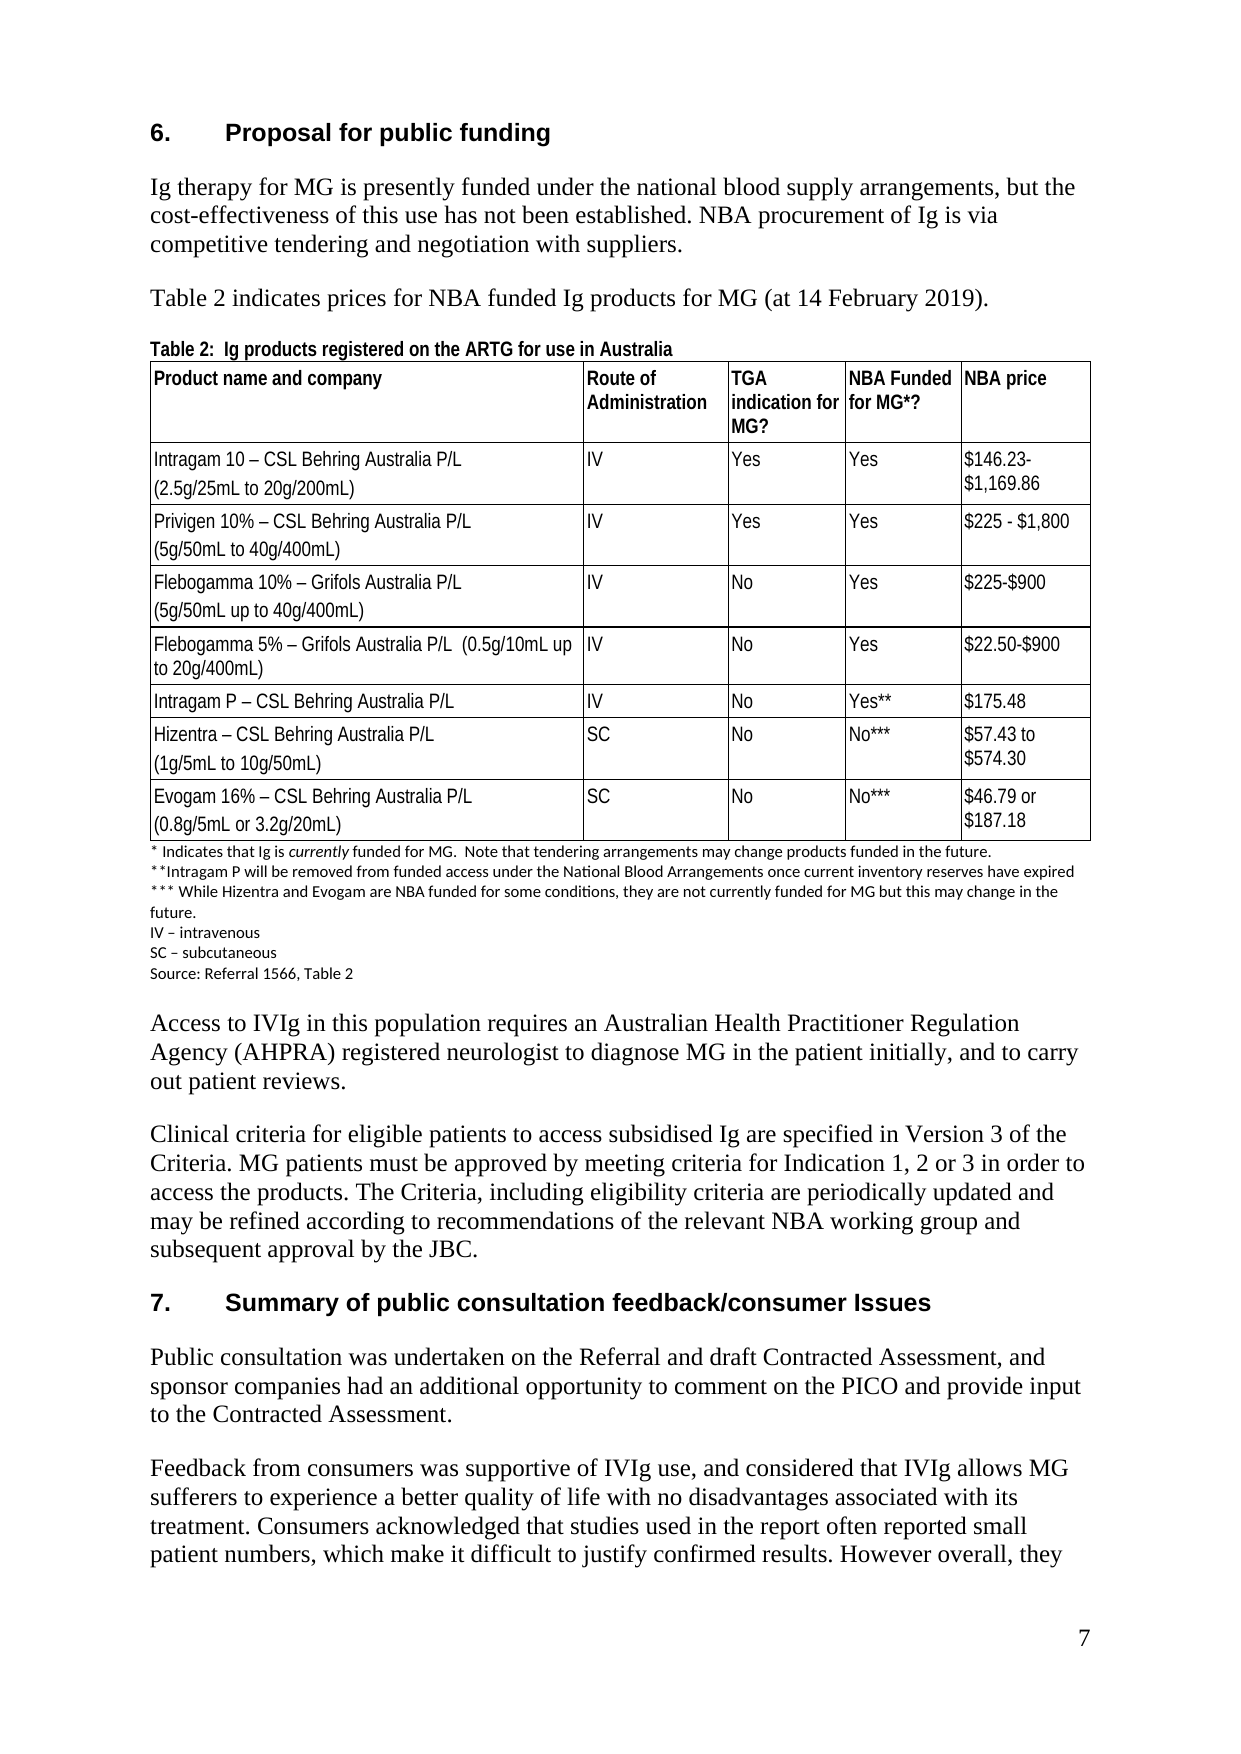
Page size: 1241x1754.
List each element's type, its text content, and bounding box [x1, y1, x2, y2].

text SC – subcutaneous [150, 943, 1090, 963]
table_cell No*** [846, 780, 961, 840]
table_cell Yes [846, 443, 961, 503]
text *** While Hizentra and Evogam are NBA funded for some conditions, they are not currently funded for MG but this may change in the future. [150, 882, 1090, 922]
table_cell No [729, 685, 845, 717]
text **Intragam P will be removed from funded access under the National Blood Arrangements once current inventory reserves have expired [150, 861, 1090, 882]
table_cell Flebogamma 10% – Grifols Australia P/L (5g/50mL up to 40g/400mL) [151, 566, 583, 626]
table_cell No [729, 628, 845, 684]
table_header Route of Administration [584, 362, 728, 442]
text IV – intravenous [150, 922, 1090, 943]
table_cell SC [584, 780, 728, 840]
table_cell $46.79 or $187.18 [962, 780, 1090, 840]
text Access to IVIg in this population requires an Australian Health Practitioner Regulation Agency (AHPRA) registered neurologist to diagnose MG in the patient initially, and to carry out patient reviews. [150, 1008, 1090, 1094]
table_cell No*** [846, 718, 961, 778]
table_cell Yes [846, 628, 961, 684]
text Table 2 indicates prices for NBA funded Ig products for MG (at 14 February 2019). [150, 283, 1090, 312]
text * Indicates that Ig is currently funded for MG. Note that tendering arrangements may change products funded in the future. [150, 841, 1090, 861]
table_cell No [729, 718, 845, 778]
table_cell IV [584, 685, 728, 717]
text Table 2: Ig products registered on the ARTG for use in Australia [150, 337, 1090, 361]
table_cell $146.23-$1,169.86 [962, 443, 1090, 503]
table_cell Yes** [846, 685, 961, 717]
subtitle Proposal for public funding [150, 118, 1090, 147]
table_cell IV [584, 443, 728, 503]
table_header NBA Funded for MG*? [846, 362, 961, 442]
table_cell $57.43 to $574.30 [962, 718, 1090, 778]
table_cell IV [584, 505, 728, 565]
table_cell $22.50-$900 [962, 628, 1090, 684]
table_cell Privigen 10% – CSL Behring Australia P/L (5g/50mL to 40g/400mL) [151, 505, 583, 565]
subtitle Summary of public consultation feedback/consumer Issues [150, 1288, 1090, 1317]
table_cell Intragam P – CSL Behring Australia P/L [151, 685, 583, 717]
text Ig therapy for MG is presently funded under the national blood supply arrangements, but the cost-effectiveness of this use has not been established. NBA procurement of Ig is via competitive tendering and negotiation with suppliers. [150, 172, 1090, 258]
table_cell Flebogamma 5% – Grifols Australia P/L (0.5g/10mL up to 20g/400mL) [151, 628, 583, 684]
table_cell IV [584, 628, 728, 684]
table_cell Yes [846, 566, 961, 626]
table_cell $225-$900 [962, 566, 1090, 626]
text Source: Referral 1566, Table 2 [150, 963, 1090, 983]
table_cell Yes [729, 443, 845, 503]
table_cell $175.48 [962, 685, 1090, 717]
text Clinical criteria for eligible patients to access subsidised Ig are specified in Version 3 of the Criteria. MG patients must be approved by meeting criteria for Indication 1, 2 or 3 in order to access the products. The Criteria, including eligibility criteria are periodically updated and may be refined according to recommendations of the relevant NBA working group and subsequent approval by the JBC. [150, 1119, 1090, 1263]
list Public consultation was undertaken on the Referral and draft Contracted Assessment, and sponsor companies had an additional opportunity to comment on the PICO and provide input to the Contracted Assessment. [150, 1342, 1090, 1428]
table_header Product name and company [151, 362, 583, 442]
table_cell No [729, 780, 845, 840]
table_cell No [729, 566, 845, 626]
table_cell $225 - $1,800 [962, 505, 1090, 565]
table_cell IV [584, 566, 728, 626]
table_header NBA price [962, 362, 1090, 442]
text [150, 1453, 1090, 1568]
table_cell Yes [846, 505, 961, 565]
table_cell Hizentra – CSL Behring Australia P/L (1g/5mL to 10g/50mL) [151, 718, 583, 778]
table_cell Evogam 16% – CSL Behring Australia P/L (0.8g/5mL or 3.2g/20mL) [151, 780, 583, 840]
table_cell Intragam 10 – CSL Behring Australia P/L (2.5g/25mL to 20g/200mL) [151, 443, 583, 503]
table_cell Yes [729, 505, 845, 565]
table_header TGA indication for MG? [729, 362, 845, 442]
table_cell SC [584, 718, 728, 778]
